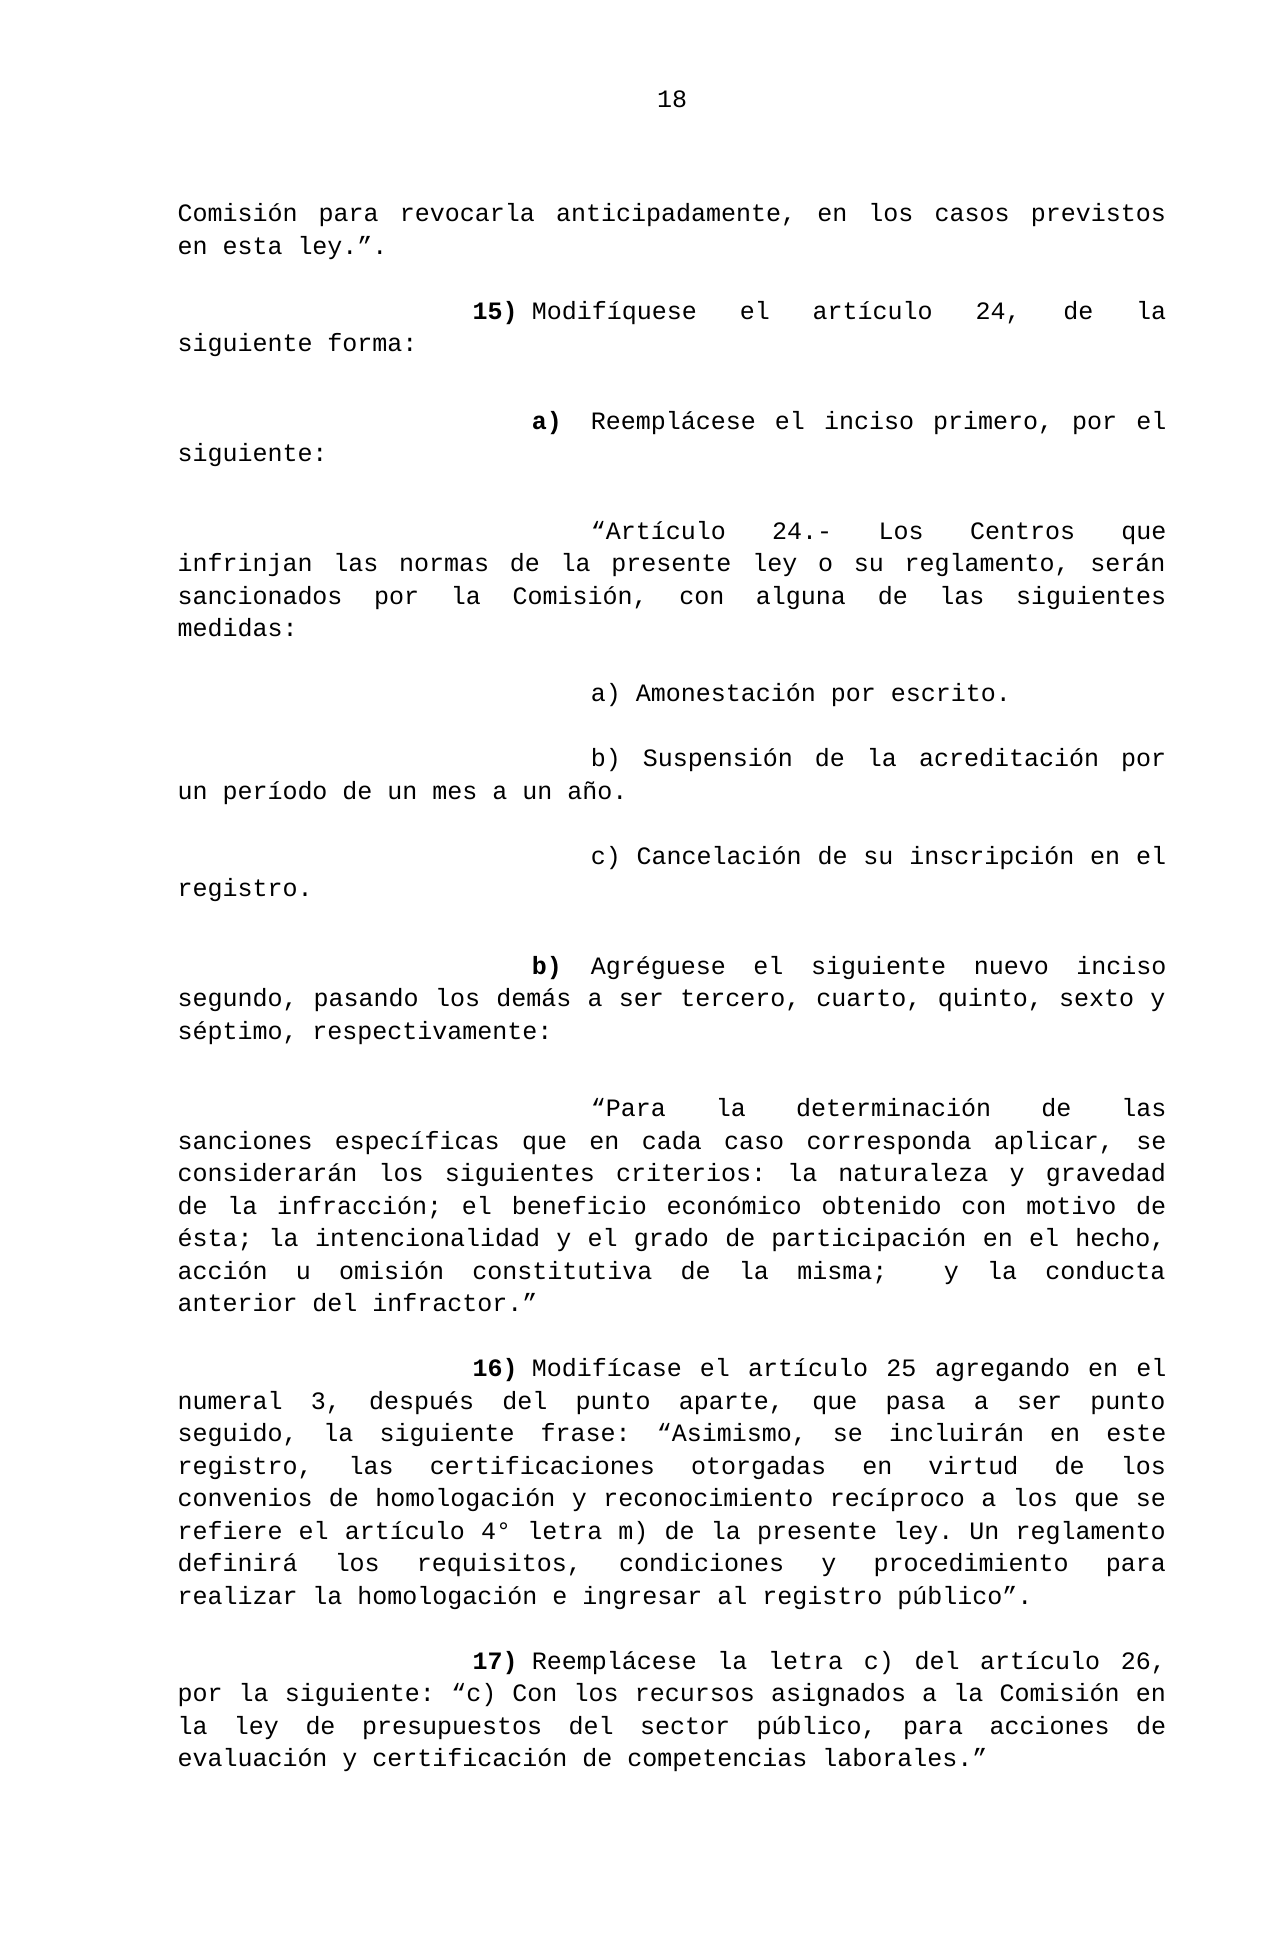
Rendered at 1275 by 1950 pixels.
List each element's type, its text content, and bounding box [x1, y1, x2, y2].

list Agréguese el siguiente nuevo inciso segundo, pasando los demás a ser tercero, cuarto, quinto, sexto y séptimo, respectivamente: [177, 953, 1166, 1047]
text “Para la determinación de las sanciones específicas que en cada caso corresponda aplicar, se considerarán los siguientes criterios: la naturaleza y gravedad de la infracción; el beneficio económico obtenido con motivo de ésta; la intencionalidad y el grado de participación en el hecho, acción u omisión constitutiva de la misma; y la conducta anterior del infractor.” [177, 1096, 1166, 1319]
list Modifíquese el artículo 24, de la siguiente forma: [177, 298, 1166, 359]
list Reemplácese el inciso primero, por el siguiente: [177, 408, 1166, 469]
text c) Cancelación de su inscripción en el registro. [177, 843, 1166, 904]
list Modifícase el artículo 25 agregando en el numeral 3, después del punto aparte, que pasa a ser punto seguido, la siguiente frase: “Asimismo, se incluirán en este registro, las certificaciones otorgadas en virtud de los convenios de homologación y reconocimiento recíproco a los que se refiere el artículo 4° letra m) de la presente ley. Un reglamento definirá los requisitos, condiciones y procedimiento para realizar la homologación e ingresar al registro público”. [177, 1356, 1166, 1612]
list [177, 201, 1166, 262]
text “Artículo 24.- Los Centros que infrinjan las normas de la presente ley o su reglamento, serán sancionados por la Comisión, con alguna de las siguientes medidas: [177, 518, 1166, 644]
text a) Amonestación por escrito. [177, 681, 1166, 709]
text b) Suspensión de la acreditación por un período de un mes a un año. [177, 746, 1166, 807]
list Reemplácese la letra c) del artículo 26, por la siguiente: “c) Con los recursos asignados a la Comisión en la ley de presupuestos del sector público, para acciones de evaluación y certificación de competencias laborales.” [177, 1648, 1166, 1774]
